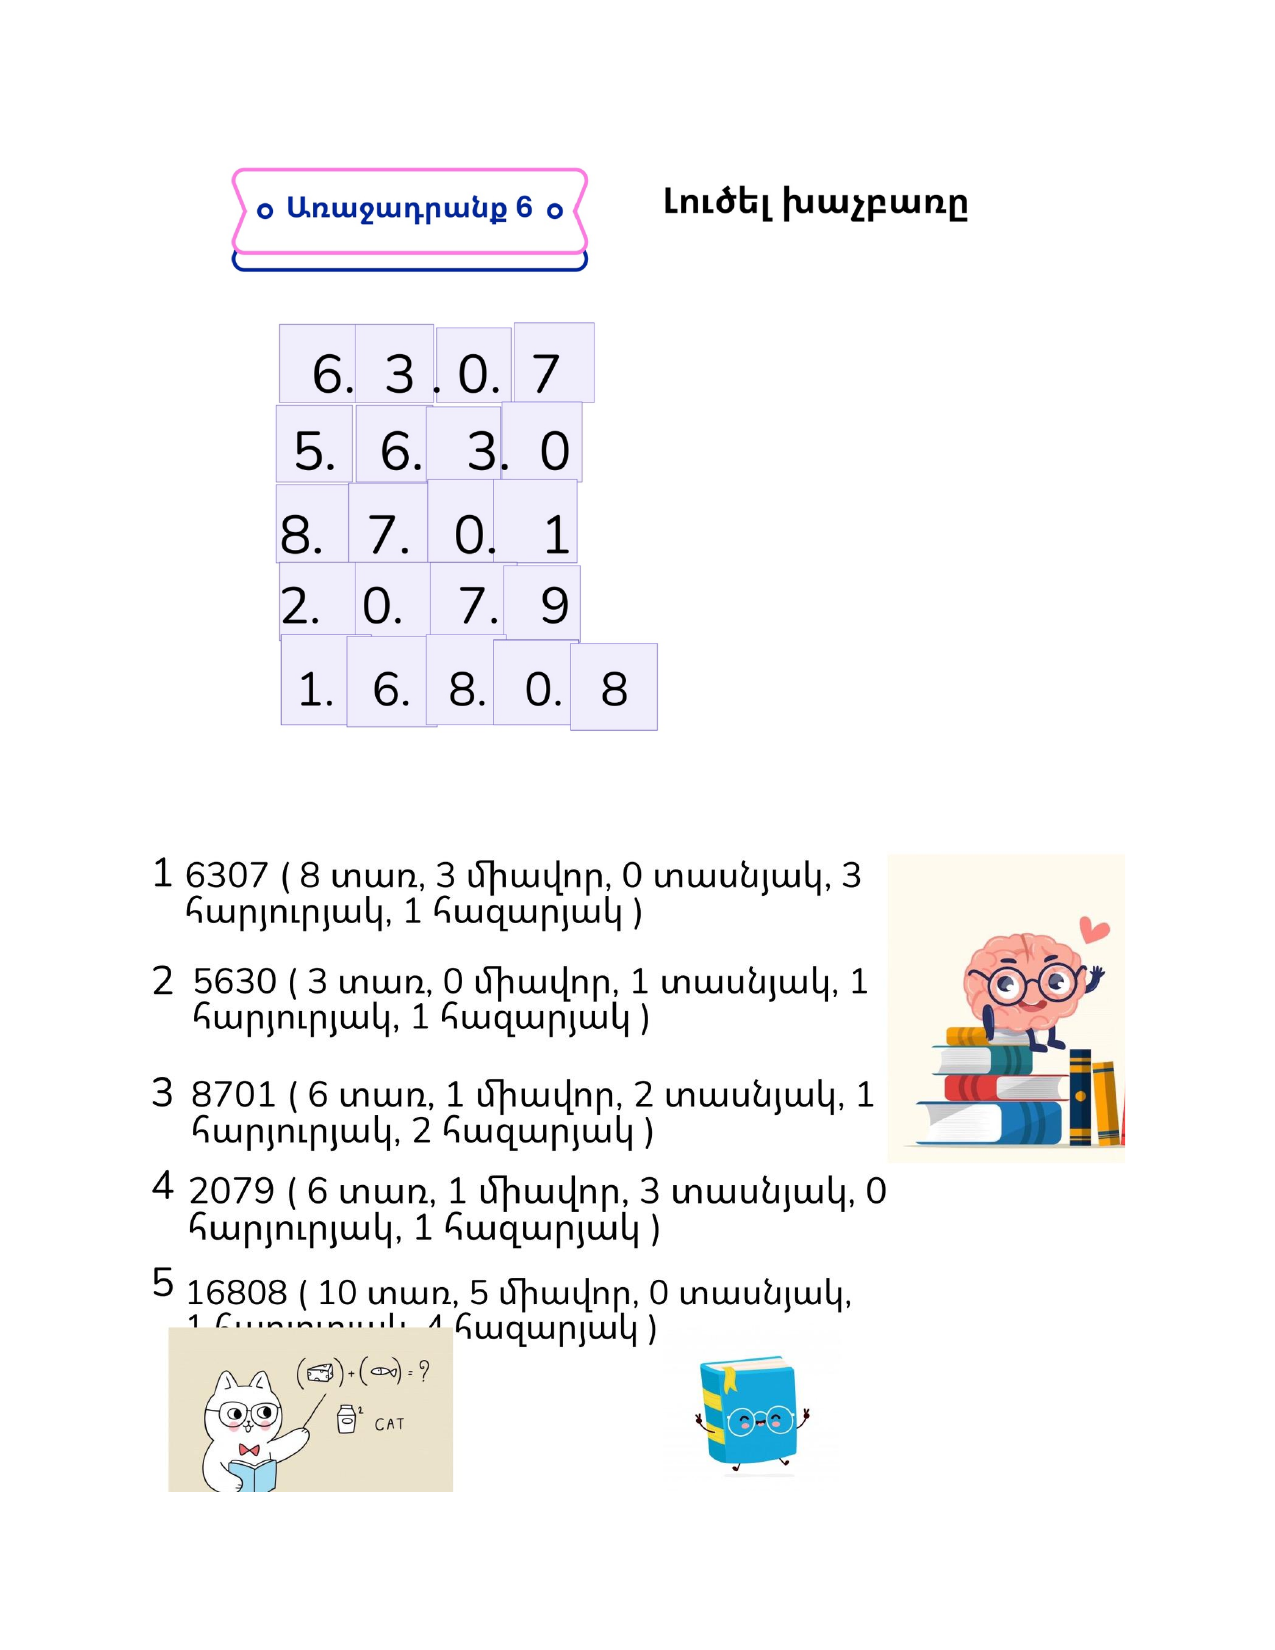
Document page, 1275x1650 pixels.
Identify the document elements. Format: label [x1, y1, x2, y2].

picture [150, 802, 1125, 1492]
picture [218, 150, 1075, 755]
